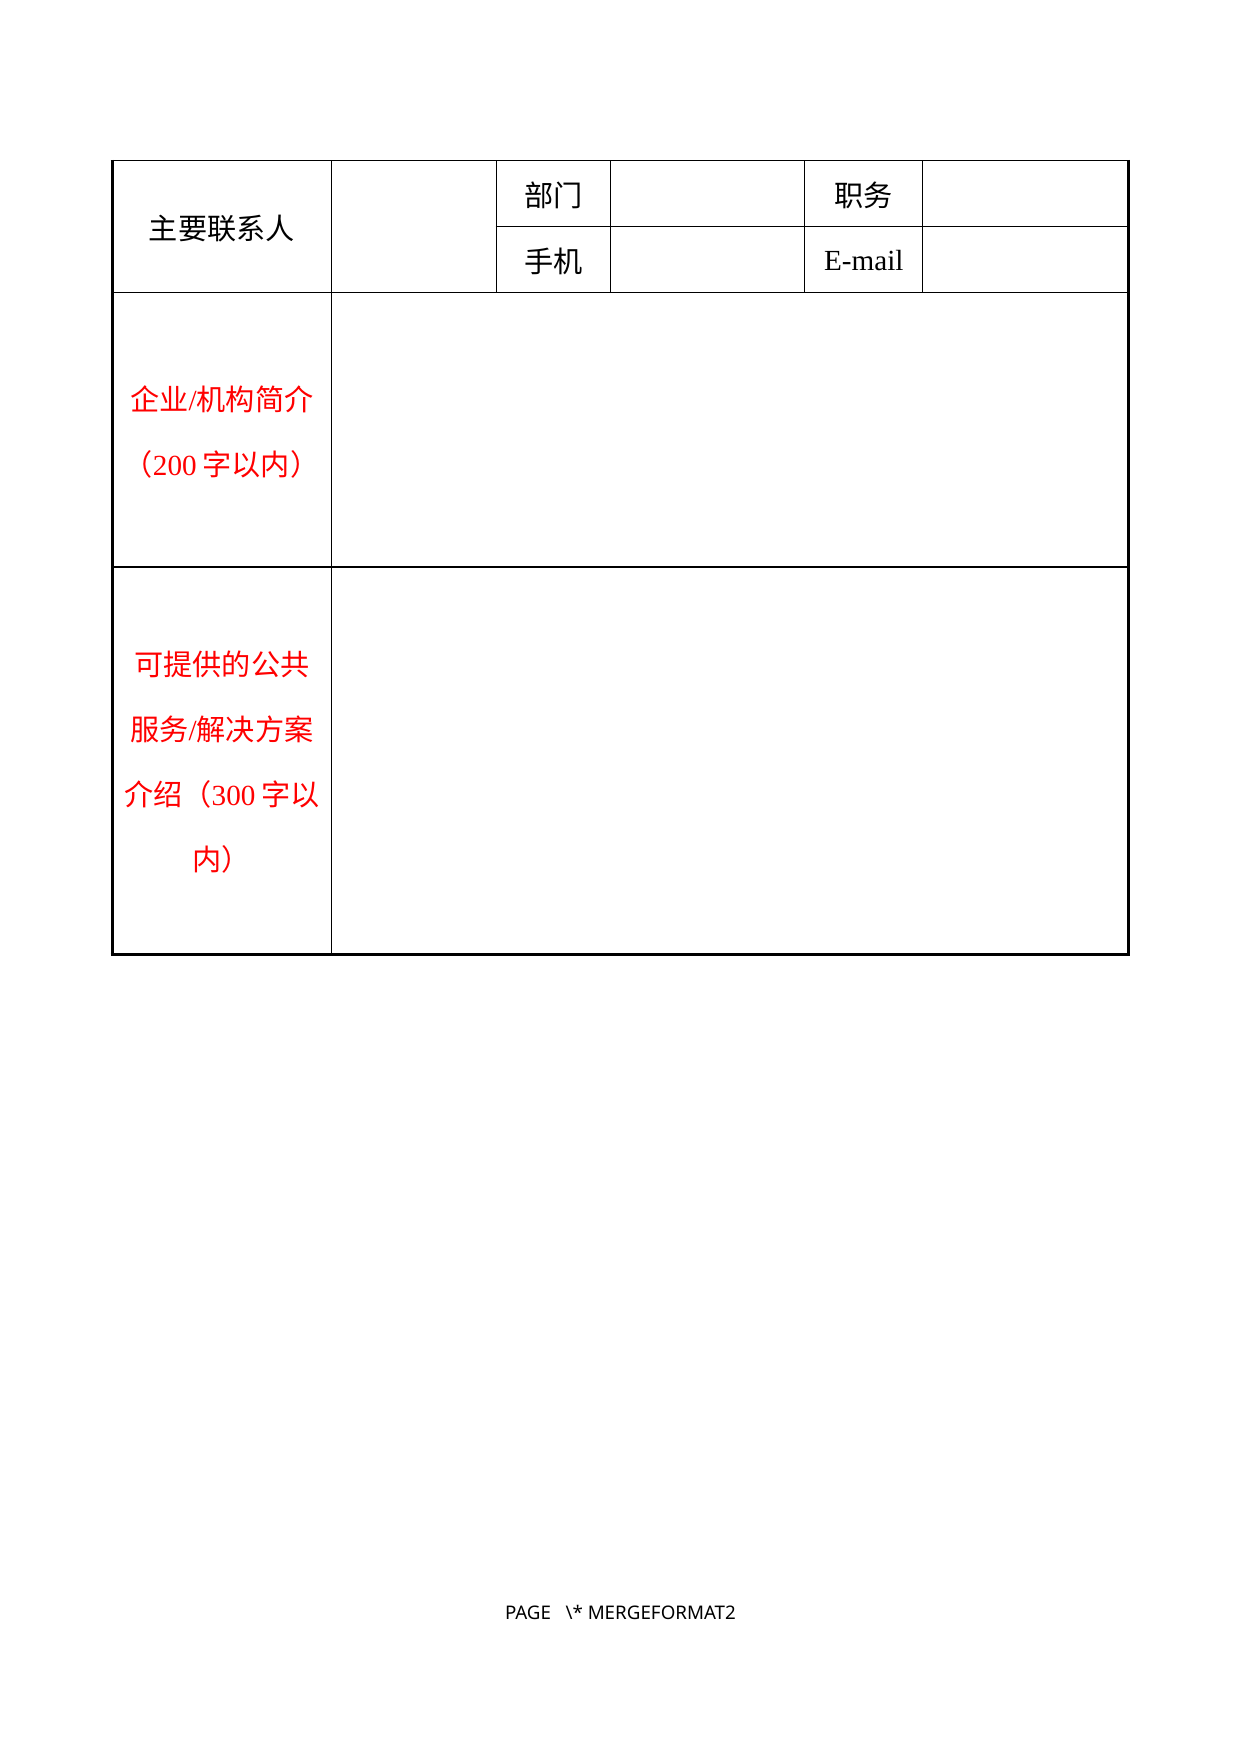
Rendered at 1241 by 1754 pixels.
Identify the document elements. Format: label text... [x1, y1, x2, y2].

table_cell [923, 161, 1127, 226]
table_cell [611, 161, 804, 226]
table_cell [923, 227, 1127, 292]
table_cell 职务 [805, 161, 922, 226]
table_cell [332, 293, 1127, 566]
table_cell [332, 161, 496, 292]
table_cell 主要联系人 [114, 161, 331, 292]
table_cell [611, 227, 804, 292]
table_cell [332, 568, 1127, 952]
table_cell 部门 [497, 161, 610, 226]
table_cell 企业/机构简介 （200字以内） [114, 293, 331, 566]
table_cell 手机 [497, 227, 610, 292]
table_cell E-mail [805, 227, 922, 292]
table_cell 可提供的公共服务/解决方案介绍（300字以内） [114, 568, 331, 952]
